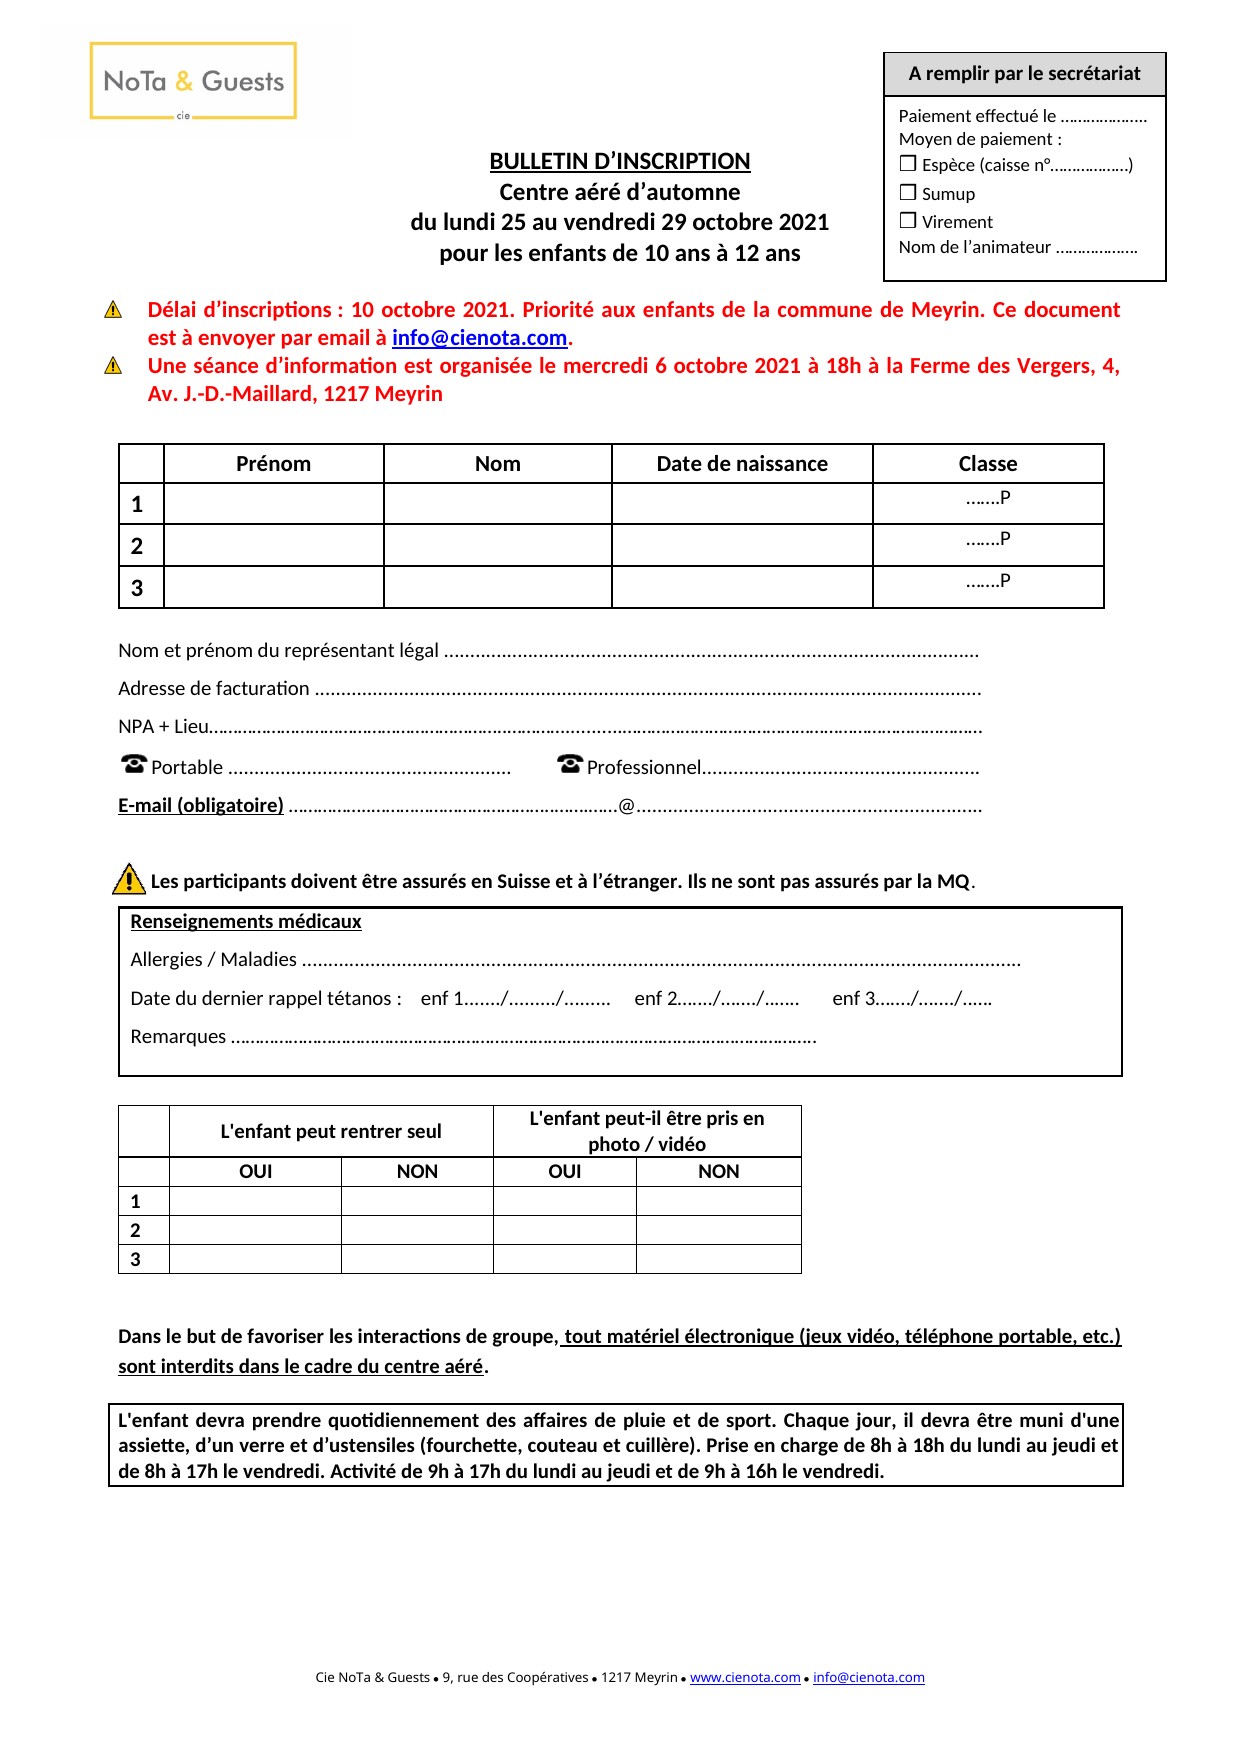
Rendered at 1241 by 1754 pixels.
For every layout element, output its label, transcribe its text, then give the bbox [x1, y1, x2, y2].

picture [104, 356, 122, 374]
table_cell 2 [120, 525, 163, 565]
table_cell [494, 1245, 636, 1273]
table_cell [342, 1216, 493, 1244]
table_cell [613, 525, 872, 565]
table_cell [342, 1245, 493, 1273]
table_cell …….P [874, 567, 1103, 607]
text NPA + Lieu……………………………………………………..…………...........………………………………………………………………… [118, 713, 1122, 739]
table_cell OUI [494, 1158, 636, 1186]
text E-mail (obligatoire) ……………..………………………………..…….……@.................................................................. [118, 792, 1122, 818]
text Adresse de facturation ............................................................................................................................... [118, 675, 1122, 701]
table_cell 2 [119, 1216, 169, 1244]
table_cell 1 [120, 484, 163, 523]
text Centre aéré d’automne [118, 176, 1122, 206]
table_cell 3 [119, 1245, 169, 1273]
table_header Classe [874, 445, 1103, 482]
table_cell [613, 484, 872, 523]
table_cell [342, 1187, 493, 1214]
table_cell [385, 525, 611, 565]
table_header Date de naissance [613, 445, 872, 482]
text Portable ...................................................... Professionnel..................................................... [118, 751, 1122, 780]
table_cell NON [342, 1158, 493, 1186]
table_cell NON [637, 1158, 801, 1186]
list Les participants doivent être assurés en Suisse et à l’étranger. Ils ne sont pas assurés par la MQ. [118, 868, 1122, 894]
table_cell [170, 1216, 341, 1244]
table_cell [170, 1245, 341, 1273]
table_cell [165, 525, 383, 565]
table_cell [613, 567, 872, 607]
table_cell [165, 567, 383, 607]
table_cell 3 [120, 567, 163, 607]
picture [111, 862, 147, 895]
table_cell [494, 1187, 636, 1214]
text Dans le but de favoriser les interactions de groupe, tout matériel électronique (jeux vidéo, téléphone portable, etc.) sont interdits dans le cadre du centre aéré. [118, 1324, 1122, 1378]
table_header Nom [385, 445, 611, 482]
table_cell [119, 1158, 169, 1186]
picture [104, 300, 122, 318]
table_cell …….P [874, 484, 1103, 523]
text pour les enfants de 10 ans à 12 ans [118, 237, 1122, 267]
table_cell [170, 1187, 341, 1214]
table_header [119, 1106, 169, 1156]
table_cell [637, 1245, 801, 1273]
table_cell [165, 484, 383, 523]
table_header Renseignements médicaux Allergies / Maladies ......................................................................................................................................... Date du dernier rappel tétanos : enf 1......./........./......... enf 2…..../…..../..….. enf 3…..../…..../..…. Remarques ………………………………………………………………………………………………………….. [120, 909, 1121, 1074]
list Délai d’inscriptions : 10 octobre 2021. Priorité aux enfants de la commune de Meyrin. Ce document est à envoyer par email à info@cienota.com. [103, 295, 1122, 351]
table_header L'enfant peut rentrer seul [170, 1106, 493, 1156]
table_cell OUI [170, 1158, 341, 1186]
text BULLETIN D’INSCRIPTION [118, 145, 1122, 176]
picture [554, 751, 587, 775]
text Nom et prénom du représentant légal ...................................................................................................... [118, 637, 1122, 663]
text du lundi 25 au vendredi 29 octobre 2021 [118, 206, 1122, 237]
picture [40, 24, 352, 138]
table_header Prénom [165, 445, 383, 482]
table_header L'enfant peut-il être pris en photo / vidéo [494, 1106, 801, 1156]
table_cell 1 [119, 1187, 169, 1214]
table_cell [637, 1187, 801, 1214]
table_cell …….P [874, 525, 1103, 565]
text L'enfant devra prendre quotidiennement des affaires de pluie et de sport. Chaque jour, il devra être muni d'une assiette, d’un verre et d’ustensiles (fourchette, couteau et cuillère). Prise en charge de 8h à 18h du lundi au jeudi et de 8h à 17h le vendredi. Activité de 9h à 17h du lundi au jeudi et de 9h à 16h le vendredi. [110, 1405, 1122, 1485]
table_cell [637, 1216, 801, 1244]
table_cell [494, 1216, 636, 1244]
table_cell [385, 567, 611, 607]
list Une séance d’information est organisée le mercredi 6 octobre 2021 à 18h à la Ferme des Vergers, 4, Av. J.-D.-Maillard, 1217 Meyrin [103, 351, 1122, 407]
table_header [120, 445, 163, 482]
table_cell [385, 484, 611, 523]
picture [118, 751, 151, 775]
